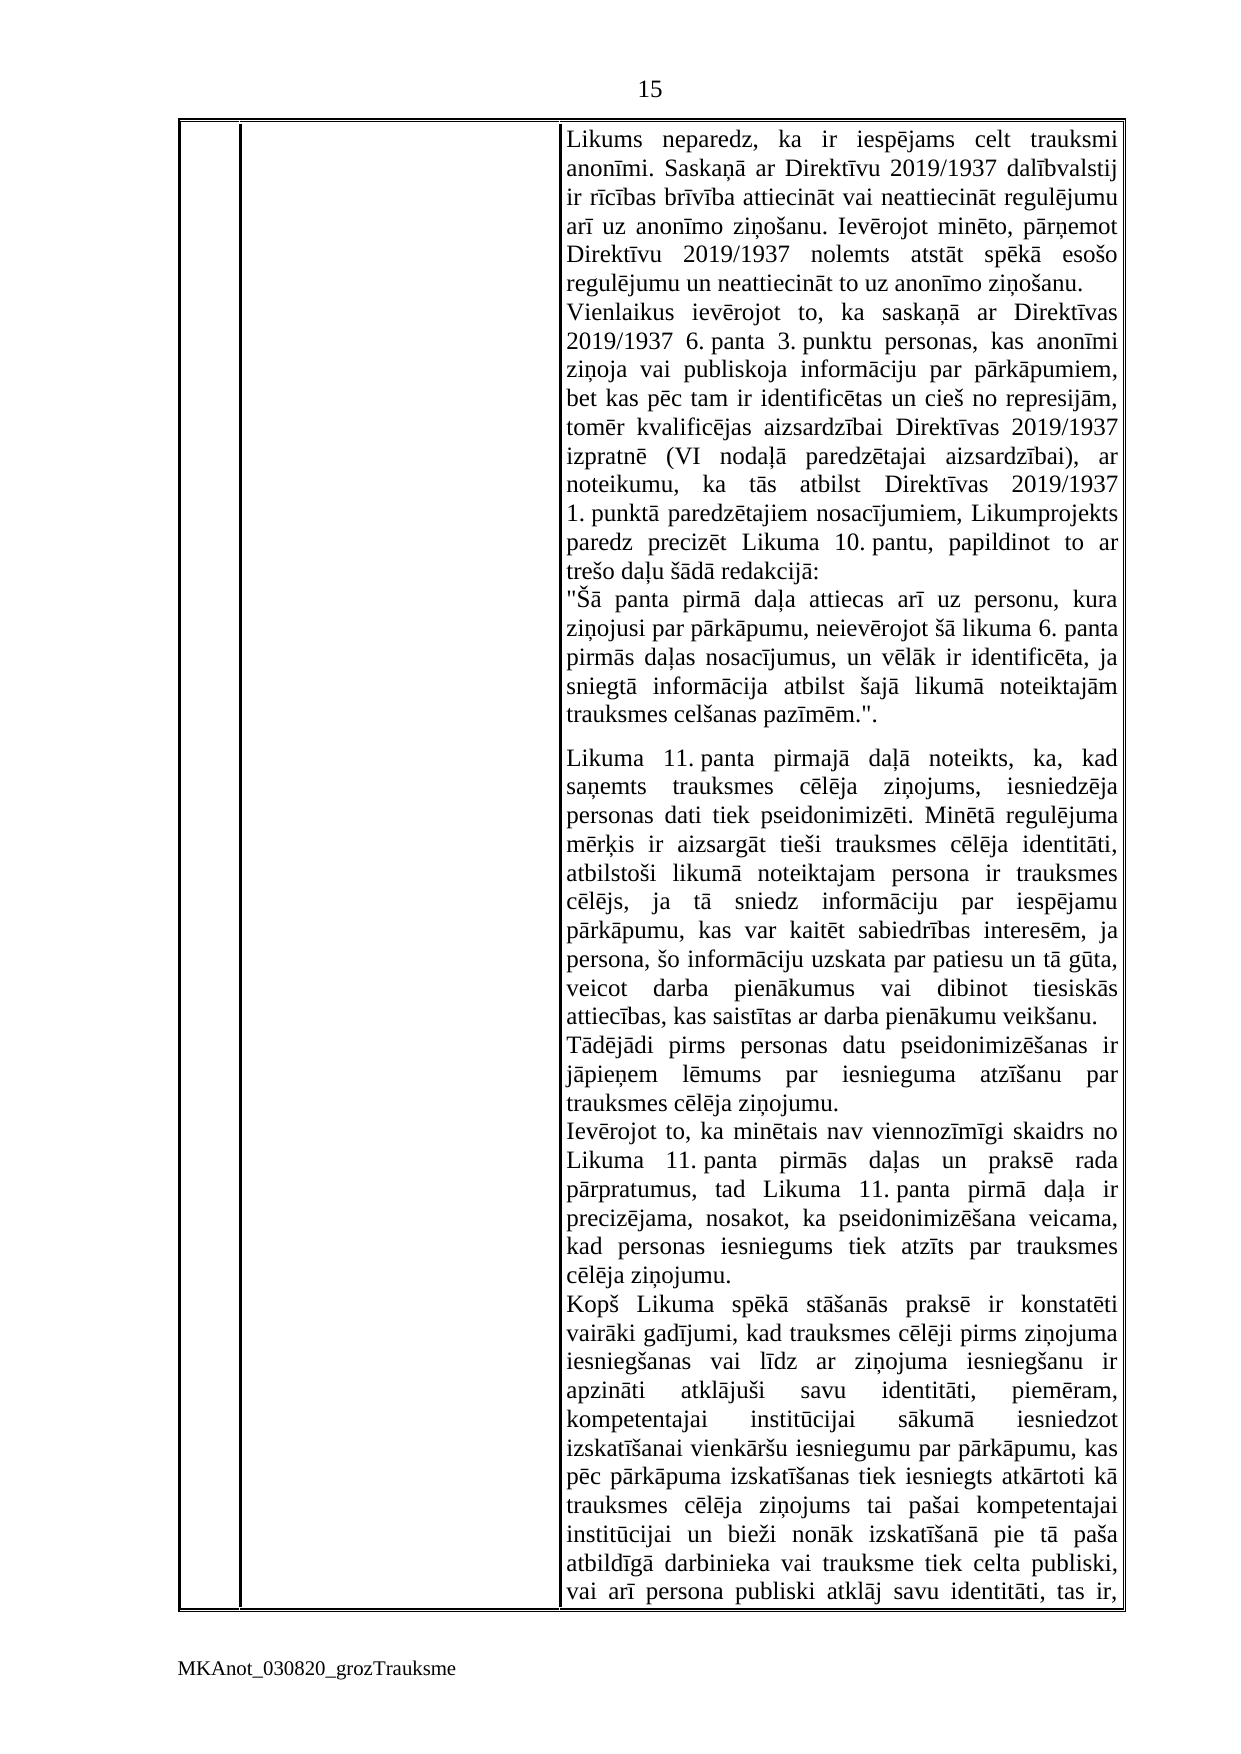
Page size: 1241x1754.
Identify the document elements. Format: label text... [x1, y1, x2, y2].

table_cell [240, 120, 560, 1608]
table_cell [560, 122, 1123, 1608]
table_cell 2. [181, 120, 240, 1608]
